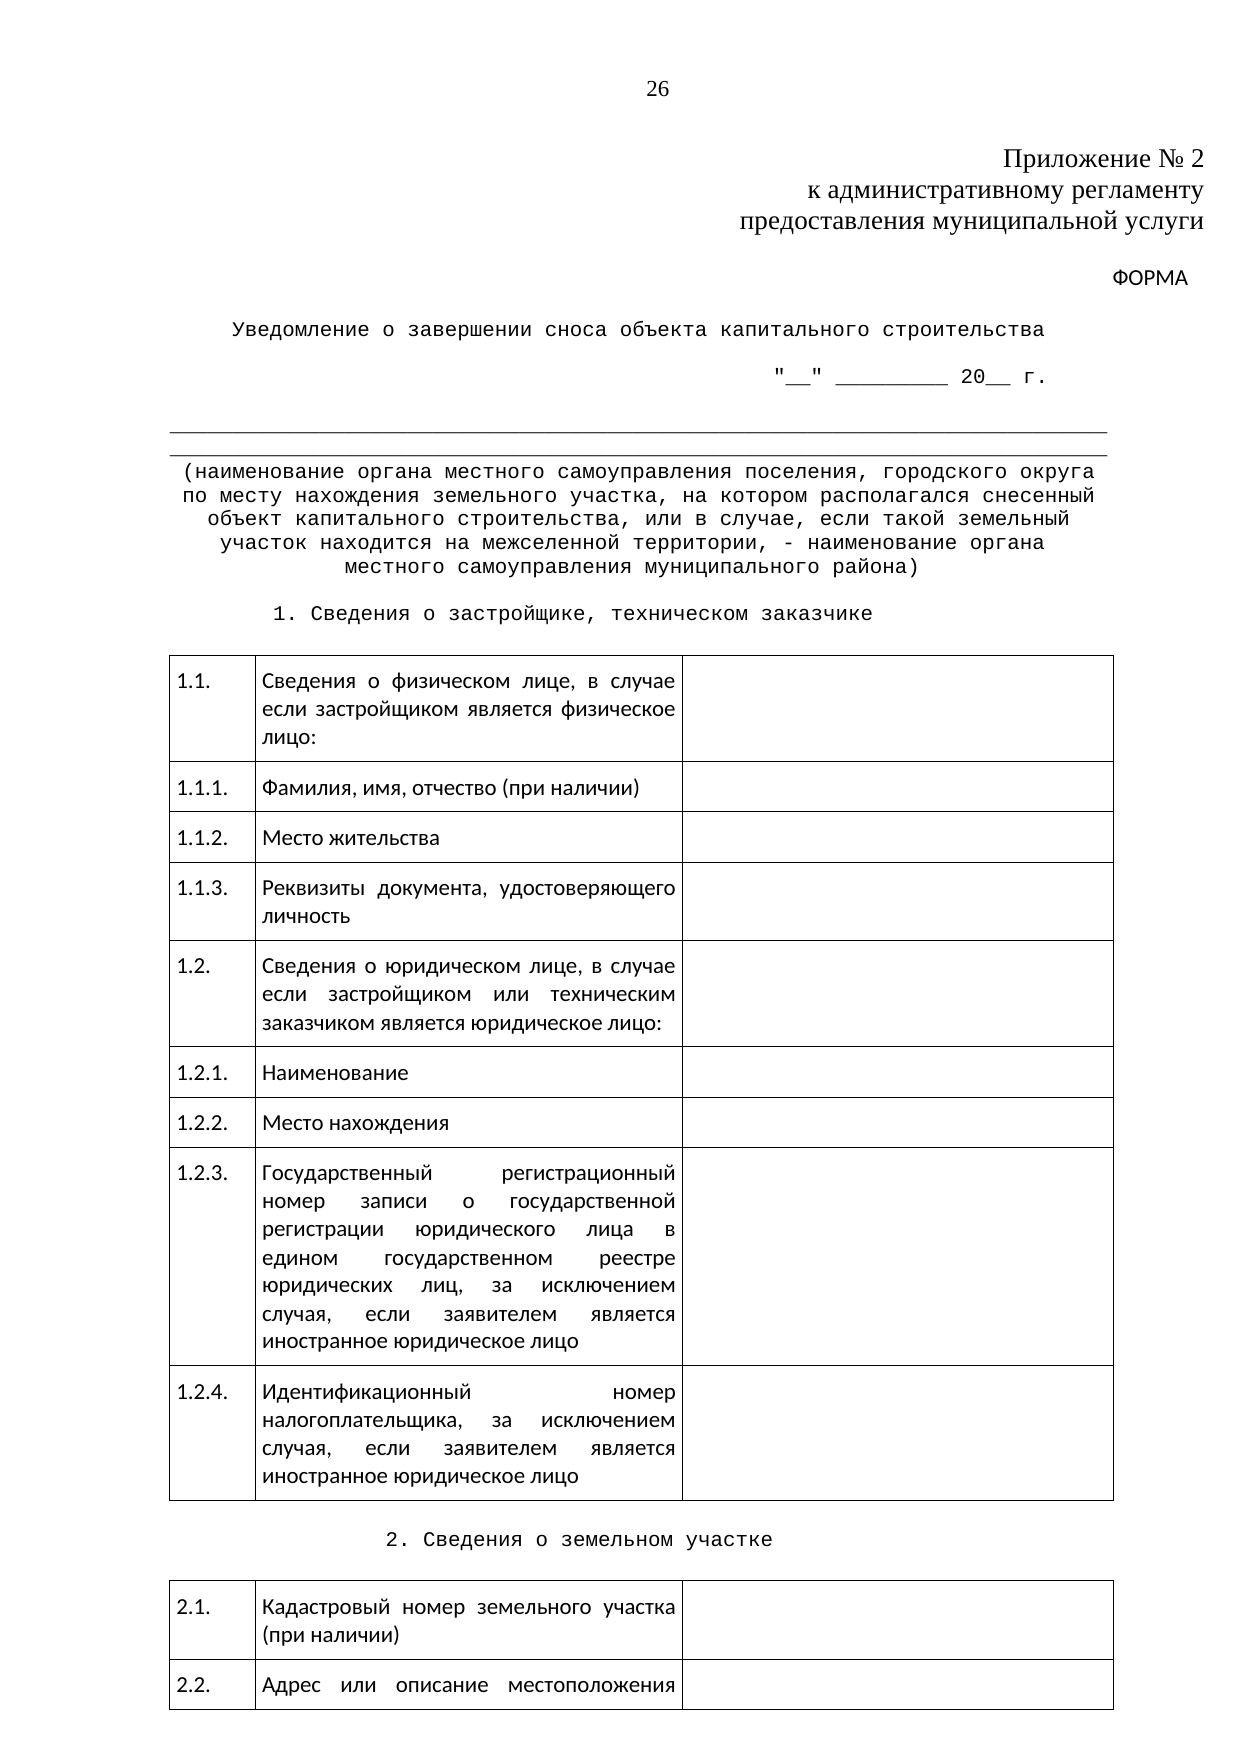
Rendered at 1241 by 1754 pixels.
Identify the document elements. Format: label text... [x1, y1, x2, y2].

text местного самоуправления муниципального района) [169, 556, 1205, 579]
table_header [683, 656, 1113, 761]
table_cell 1.2. [170, 941, 255, 1046]
table_cell 1.1.1. [170, 762, 255, 811]
table_header [683, 1581, 1113, 1659]
table_cell Идентификационный номер налогоплательщика, за исключением случая, если заявителем является иностранное юридическое лицо [256, 1366, 682, 1500]
table_header 2.1. [170, 1581, 255, 1659]
text к административному регламенту [110, 173, 1205, 204]
table_header 1.1. [170, 656, 255, 761]
table_cell [683, 1148, 1113, 1365]
table_cell 1.1.2. [170, 812, 255, 862]
table_cell Наименование [256, 1047, 682, 1097]
table_cell Реквизиты документа, удостоверяющего личность [256, 863, 682, 940]
table_cell [683, 1098, 1113, 1147]
table_cell [683, 941, 1113, 1046]
text 1. Сведения о застройщике, техническом заказчике [110, 603, 1205, 627]
table_cell 1.2.1. [170, 1047, 255, 1097]
text объект капитального строительства, или в случае, если такой земельный [169, 508, 1205, 532]
table_cell [683, 762, 1113, 811]
text ___________________________________________________________________________ [169, 437, 1205, 461]
text (наименование органа местного самоуправления поселения, городского округа [169, 461, 1205, 485]
table_cell Место нахождения [256, 1098, 682, 1147]
text "__" _________ 20__ г. [110, 366, 1205, 390]
table_cell [683, 1660, 1113, 1709]
text предоставления муниципальной услуги [110, 204, 1205, 235]
table_cell [683, 812, 1113, 862]
text участок находится на межселенной территории, - наименование органа [169, 532, 1205, 556]
table_cell 1.1.3. [170, 863, 255, 940]
text Приложение № 2 [110, 142, 1205, 173]
table_header Кадастровый номер земельного участка (при наличии) [256, 1581, 682, 1659]
table_header Сведения о физическом лице, в случае если застройщиком является физическое лицо: [256, 656, 682, 761]
table_cell [683, 863, 1113, 940]
table_cell Фамилия, имя, отчество (при наличии) [256, 762, 682, 811]
table_cell [683, 1366, 1113, 1500]
text ___________________________________________________________________________ [169, 414, 1205, 437]
table_cell 2.2. [170, 1660, 255, 1709]
text 2. Сведения о земельном участке [110, 1529, 1205, 1552]
table_cell 1.2.3. [170, 1148, 255, 1365]
text по месту нахождения земельного участка, на котором располагался снесенный [169, 485, 1205, 508]
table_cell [256, 1660, 682, 1709]
table_cell Государственный регистрационный номер записи о государственной регистрации юридического лица в едином государственном реестре юридических лиц, за исключением случая, если заявителем является иностранное юридическое лицо [256, 1148, 682, 1365]
table_cell Сведения о юридическом лице, в случае если застройщиком или техническим заказчиком является юридическое лицо: [256, 941, 682, 1046]
text Уведомление о завершении сноса объекта капитального строительства [169, 319, 1205, 343]
text ФОРМА [110, 263, 1188, 291]
table_cell [683, 1047, 1113, 1097]
table_cell 1.2.4. [170, 1366, 255, 1500]
table_cell Место жительства [256, 812, 682, 862]
table_cell 1.2.2. [170, 1098, 255, 1147]
